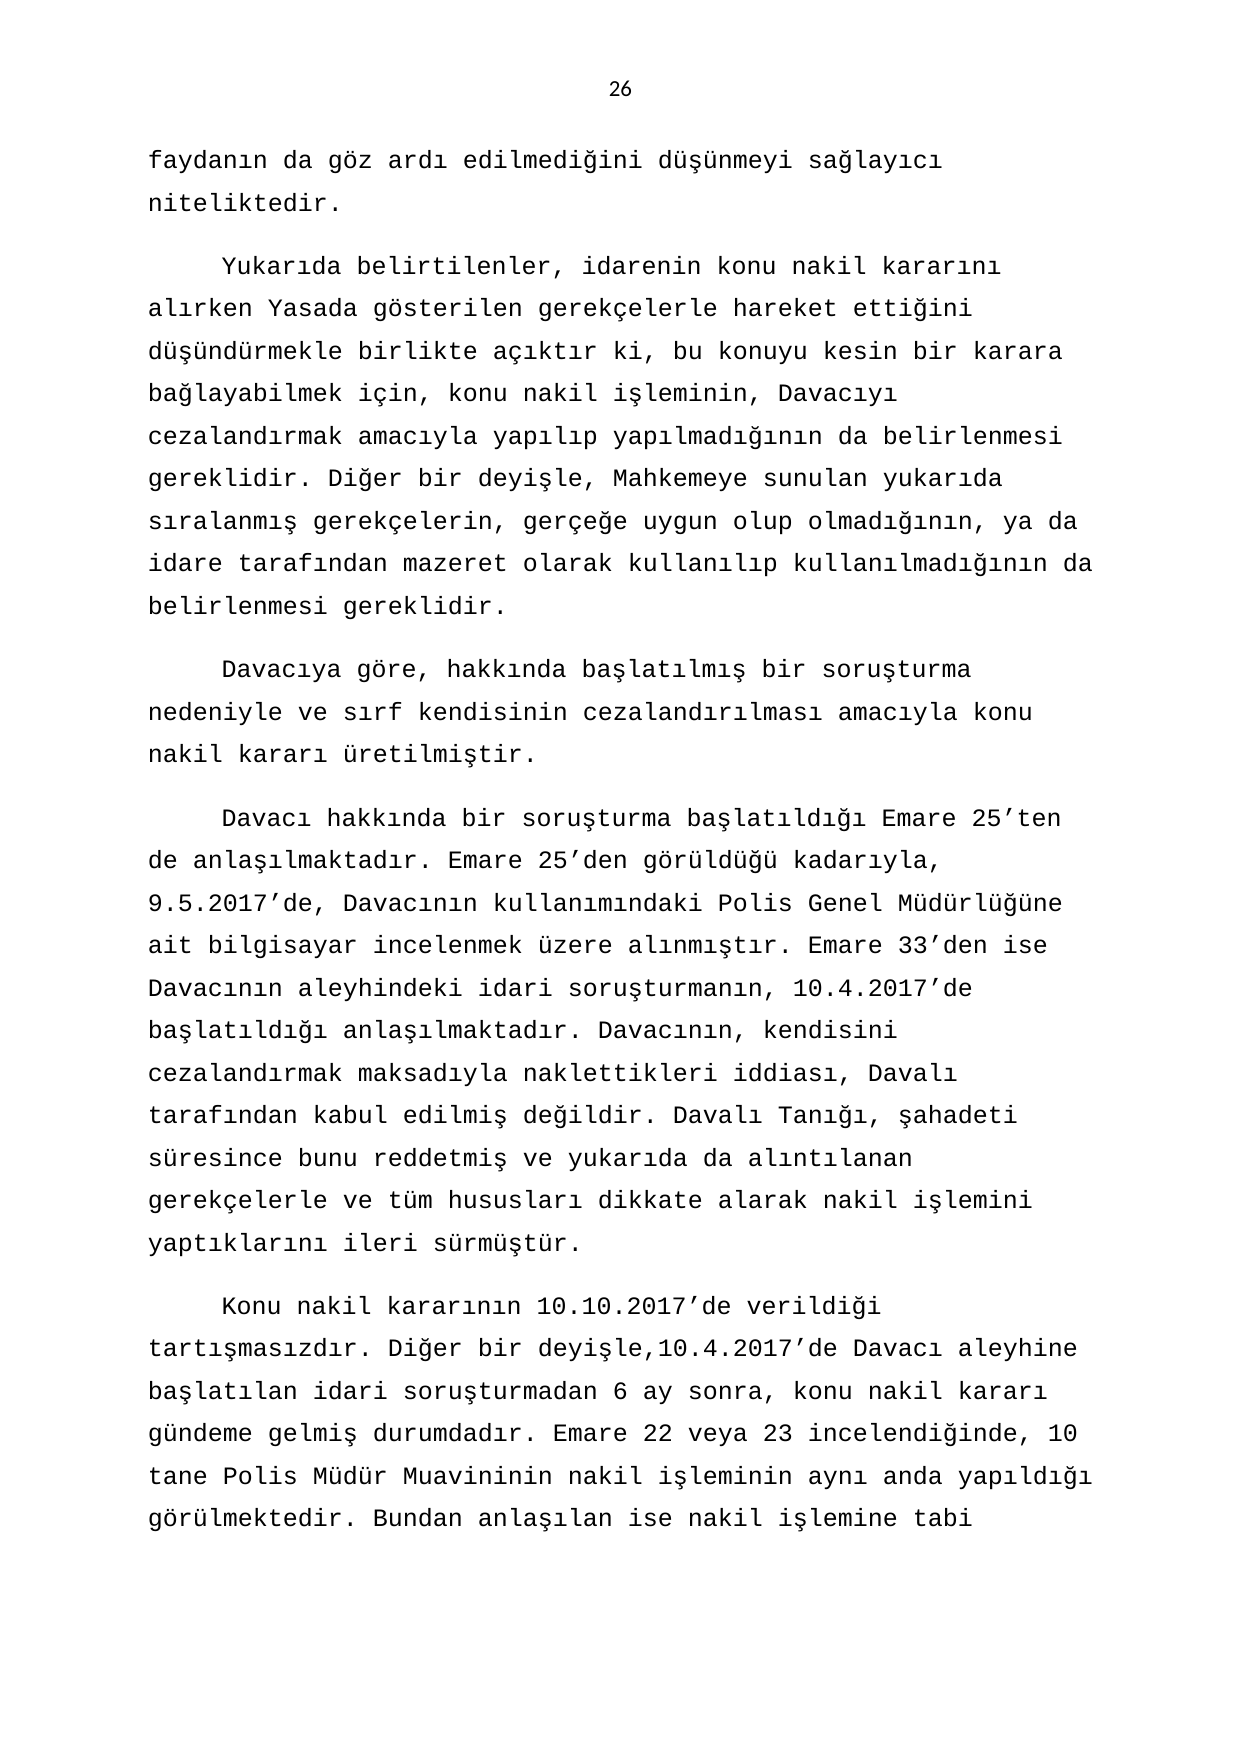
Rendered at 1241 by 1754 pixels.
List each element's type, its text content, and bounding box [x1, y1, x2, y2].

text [148, 1293, 1093, 1534]
text Yukarıda belirtilenler, idarenin konu nakil kararını alırken Yasada gösterilen gerekçelerle hareket ettiğini düşündürmekle birlikte açıktır ki, bu konuyu kesin bir karara bağlayabilmek için, konu nakil işleminin, Davacıyı cezalandırmak amacıyla yapılıp yapılmadığının da belirlenmesi gereklidir. Diğer bir deyişle, Mahkemeye sunulan yukarıda sıralanmış gerekçelerin, gerçeğe uygun olup olmadığının, ya da idare tarafından mazeret olarak kullanılıp kullanılmadığının da belirlenmesi gereklidir. [148, 253, 1093, 622]
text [148, 148, 1093, 218]
text Davacıya göre, hakkında başlatılmış bir soruşturma nedeniyle ve sırf kendisinin cezalandırılması amacıyla konu nakil kararı üretilmiştir. [148, 657, 1093, 770]
text Davacı hakkında bir soruşturma başlatıldığı Emare 25’ten de anlaşılmaktadır. Emare 25’den görüldüğü kadarıyla, 9.5.2017’de, Davacının kullanımındaki Polis Genel Müdürlüğüne ait bilgisayar incelenmek üzere alınmıştır. Emare 33’den ise Davacının aleyhindeki idari soruşturmanın, 10.4.2017’de başlatıldığı anlaşılmaktadır. Davacının, kendisini cezalandırmak maksadıyla naklettikleri iddiası, Davalı tarafından kabul edilmiş değildir. Davalı Tanığı, şahadeti süresince bunu reddetmiş ve yukarıda da alıntılanan gerekçelerle ve tüm hususları dikkate alarak nakil işlemini yaptıklarını ileri sürmüştür. [148, 805, 1093, 1258]
